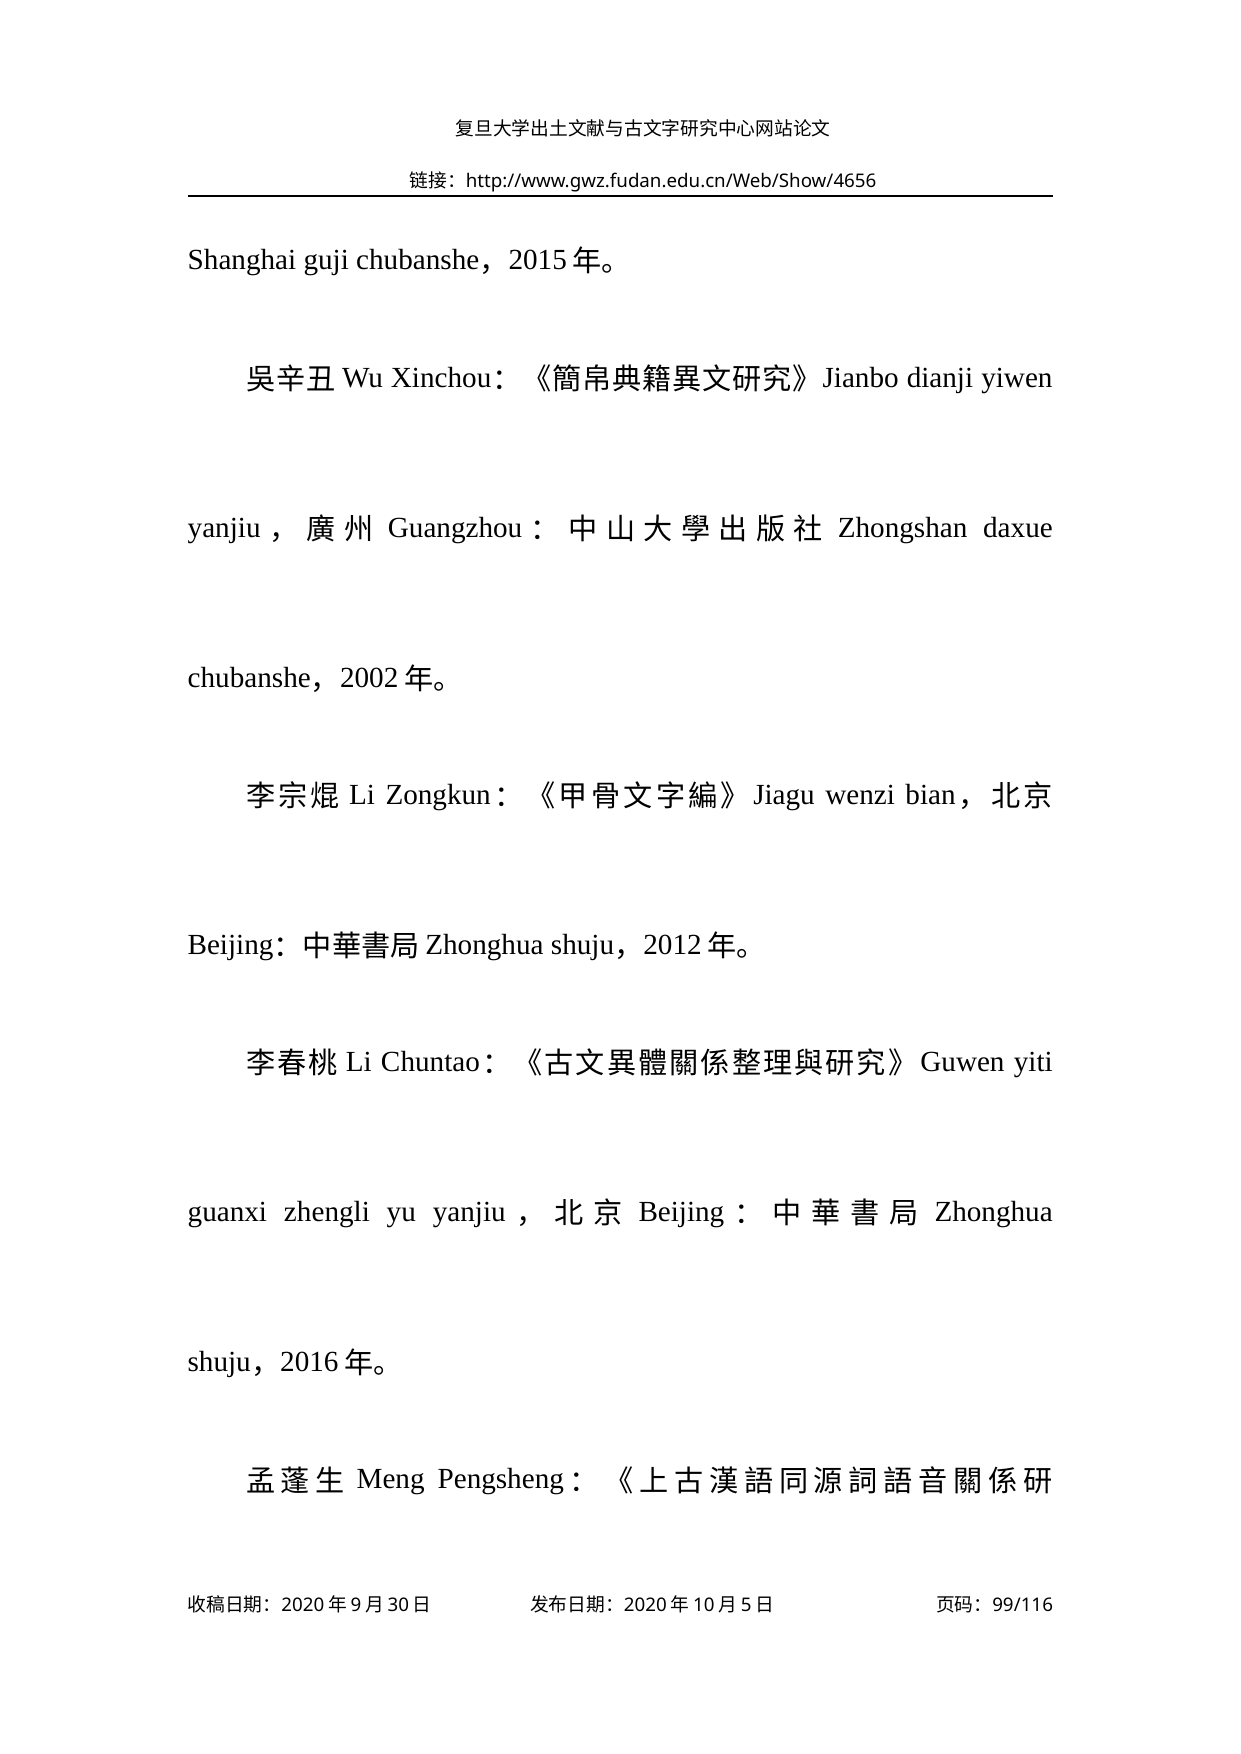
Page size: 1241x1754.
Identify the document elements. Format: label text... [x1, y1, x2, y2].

text 李春桃Li Chuntao：《古文異體關係整理與研究》Guwen yiti guanxi zhengli yu yanjiu，北京Beijing：中華書局Zhonghua shuju，2016年。 [187, 1023, 1053, 1398]
text 李宗焜Li Zongkun：《甲骨文字編》Jiagu wenzi bian，北京Beijing：中華書局Zhonghua shuju，2012年。 [187, 756, 1053, 981]
text 吳辛丑Wu Xinchou：《簡帛典籍異文研究》Jianbo dianji yiwen yanjiu，廣州Guangzhou：中山大學出版社Zhongshan daxue chubanshe，2002年。 [187, 339, 1053, 714]
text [187, 1441, 1053, 1516]
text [187, 222, 1053, 297]
